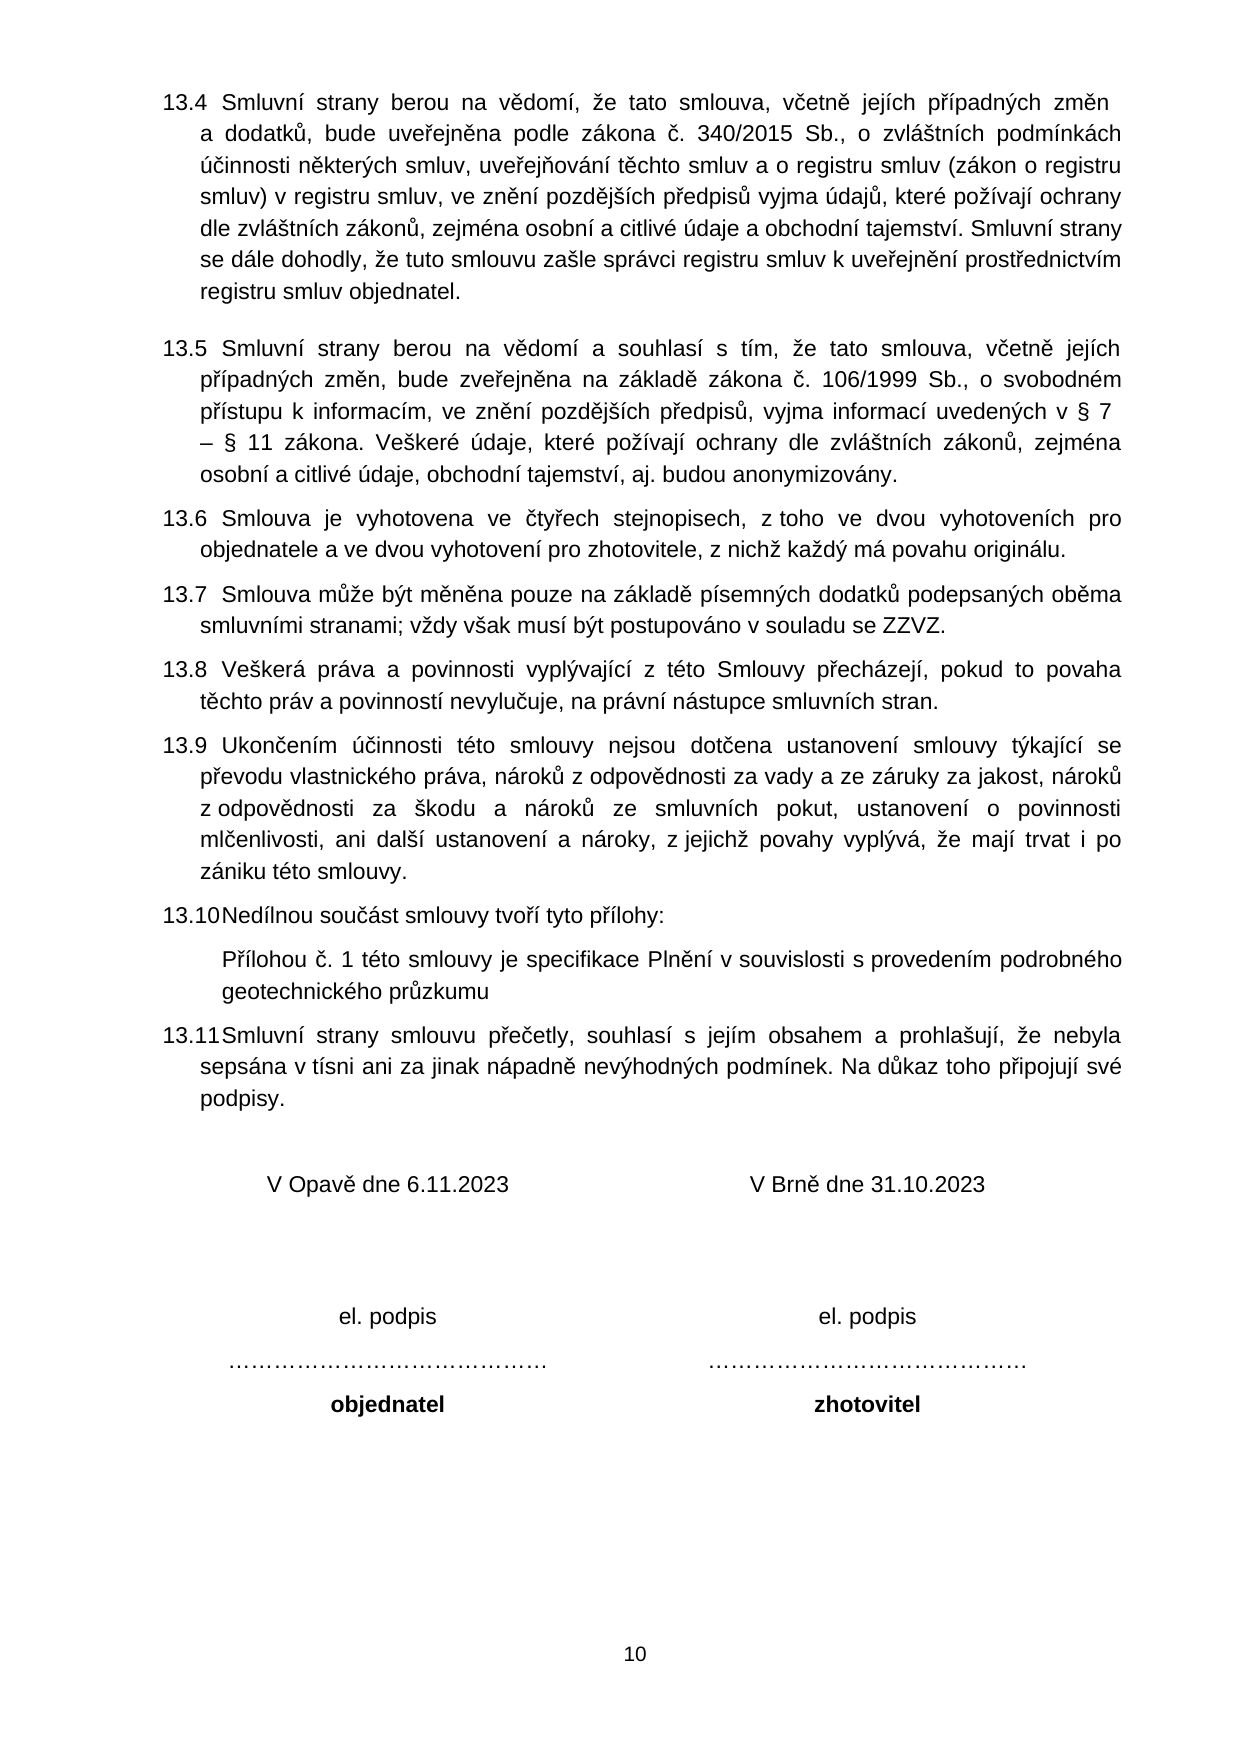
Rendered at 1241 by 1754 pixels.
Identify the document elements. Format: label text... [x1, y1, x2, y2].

table_cell el. podpis [148, 1215, 627, 1347]
list Nedílnou součást smlouvy tvoří tyto přílohy: [162, 902, 1122, 928]
list Smluvní strany smlouvu přečetly, souhlasí s jejím obsahem a prohlašují, že nebyla sepsána v tísni ani za jinak nápadně nevýhodných podmínek. Na důkaz toho připojují své podpisy. [162, 1022, 1122, 1111]
table_header V Opavě dne 6.11.2023 [148, 1171, 627, 1215]
list Ukončením účinnosti této smlouvy nejsou dotčena ustanovení smlouvy týkající se převodu vlastnického práva, nároků z odpovědnosti za vady a ze záruky za jakost, nároků z odpovědnosti za škodu a nároků ze smluvních pokut, ustanovení o povinnosti mlčenlivosti, ani další ustanovení a nároky, z jejichž povahy vyplývá, že mají trvat i po zániku této smlouvy. [162, 732, 1122, 884]
list Smlouva může být měněna pouze na základě písemných dodatků podepsaných oběma smluvními stranami; vždy však musí být postupováno v souladu se ZZVZ. [162, 581, 1122, 638]
list Přílohou č. 1 této smlouvy je specifikace Plnění v souvislosti s provedením podrobného geotechnického průzkumu [222, 946, 1122, 1004]
table_cell objednatel [148, 1391, 627, 1435]
list Smluvní strany berou na vědomí a souhlasí s tím, že tato smlouva, včetně jejích případných změn, bude zveřejněna na základě zákona č. 106/1999 Sb., o svobodném přístupu k informacím, ve znění pozdějších předpisů, vyjma informací uvedených v § 7 – § 11 zákona. Veškeré údaje, které požívají ochrany dle zvláštních zákonů, zejména osobní a citlivé údaje, obchodní tajemství, aj. budou anonymizovány. [162, 334, 1122, 487]
table_cell el. podpis [628, 1215, 1107, 1347]
table_header V Brně dne 31.10.2023 [628, 1171, 1107, 1215]
table_cell …………………………………… [148, 1347, 627, 1391]
table_cell …………………………………… [628, 1347, 1107, 1391]
list Smlouva je vyhotovena ve čtyřech stejnopisech, z toho ve dvou vyhotoveních pro objednatele a ve dvou vyhotovení pro zhotovitele, z nichž každý má povahu originálu. [162, 505, 1122, 563]
table_cell zhotovitel [628, 1391, 1107, 1435]
list Smluvní strany berou na vědomí, že tato smlouva, včetně jejích případných změn a dodatků, bude uveřejněna podle zákona č. 340/2015 Sb., o zvláštních podmínkách účinnosti některých smluv, uveřejňování těchto smluv a o registru smluv (zákon o registru smluv) v registru smluv, ve znění pozdějších předpisů vyjma údajů, které požívají ochrany dle zvláštních zákonů, zejména osobní a citlivé údaje a obchodní tajemství. Smluvní strany se dále dohodly, že tuto smlouvu zašle správci registru smluv k uveřejnění prostřednictvím registru smluv objednatel. [162, 89, 1122, 304]
list Veškerá práva a povinnosti vyplývající z této Smlouvy přecházejí, pokud to povaha těchto práv a povinností nevylučuje, na právní nástupce smluvních stran. [162, 656, 1122, 714]
